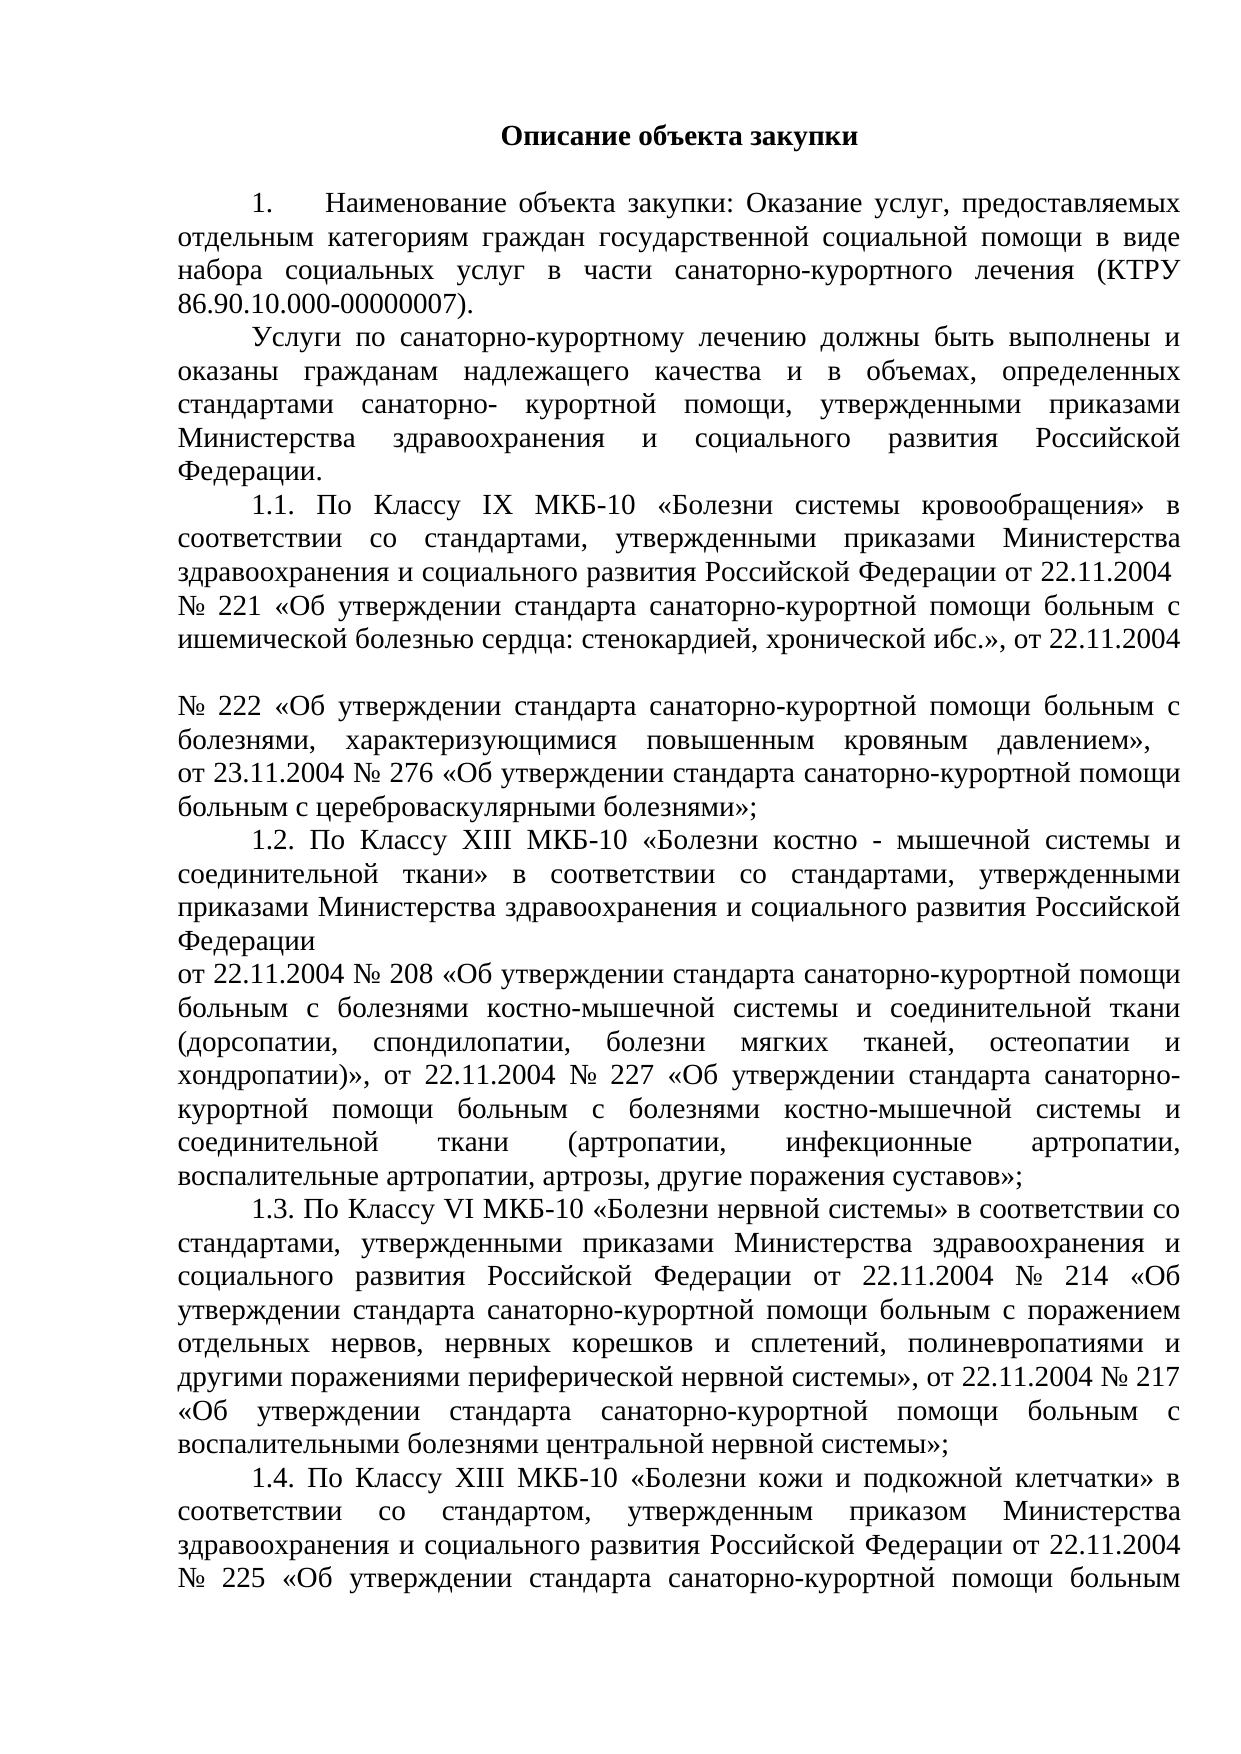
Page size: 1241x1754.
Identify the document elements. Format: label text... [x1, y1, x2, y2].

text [177, 1460, 1181, 1594]
list Наименование объекта закупки: Оказание услуг, предоставляемых отдельным категориям граждан государственной социальной помощи в виде набора социальных услуг в части санаторно-курортного лечения (КТРУ 86.90.10.000-00000007). [177, 185, 1181, 319]
text Описание объекта закупки [177, 118, 1181, 152]
text 1.3. По Классу VI МКБ-10 «Болезни нервной системы» в соответствии со стандартами, утвержденными приказами Министерства здравоохранения и социального развития Российской Федерации от 22.11.2004 № 214 «Об утверждении стандарта санаторно-курортной помощи больным с поражением отдельных нервов, нервных корешков и сплетений, полиневропатиями и другими поражениями периферической нервной системы», от 22.11.2004 № 217 «Об утверждении стандарта санаторно-курортной помощи больным с воспалительными болезнями центральной нервной системы»; [177, 1191, 1181, 1460]
text 1.2. По Классу XIII МКБ-10 «Болезни костно - мышечной системы и соединительной ткани» в соответствии со стандартами, утвержденными приказами Министерства здравоохранения и социального развития Российской Федерации от 22.11.2004 № 208 «Об утверждении стандарта санаторно-курортной помощи больным с болезнями костно-мышечной системы и соединительной ткани (дорсопатии, спондилопатии, болезни мягких тканей, остеопатии и хондропатии)», от 22.11.2004 № 227 «Об утверждении стандарта санаторно-курортной помощи больным с болезнями костно-мышечной системы и соединительной ткани (артропатии, инфекционные артропатии, воспалительные артропатии, артрозы, другие поражения суставов»; [177, 822, 1181, 1191]
text 1.1. По Классу IX МКБ-10 «Болезни системы кровообращения» в соответствии со стандартами, утвержденными приказами Министерства здравоохранения и социального развития Российской Федерации от 22.11.2004 № 221 «Об утверждении стандарта санаторно-курортной помощи больным с ишемической болезнью сердца: стенокардией, хронической ибс.», от 22.11.2004 № 222 «Об утверждении стандарта санаторно-курортной помощи больным с болезнями, характеризующимися повышенным кровяным давлением», от 23.11.2004 № 276 «Об утверждении стандарта санаторно-курортной помощи больным с цереброваскулярными болезнями»; [177, 487, 1181, 822]
text Услуги по санаторно-курортному лечению должны быть выполнены и оказаны гражданам надлежащего качества и в объемах, определенных стандартами санаторно- курортной помощи, утвержденными приказами Министерства здравоохранения и социального развития Российской Федерации. [177, 319, 1181, 487]
